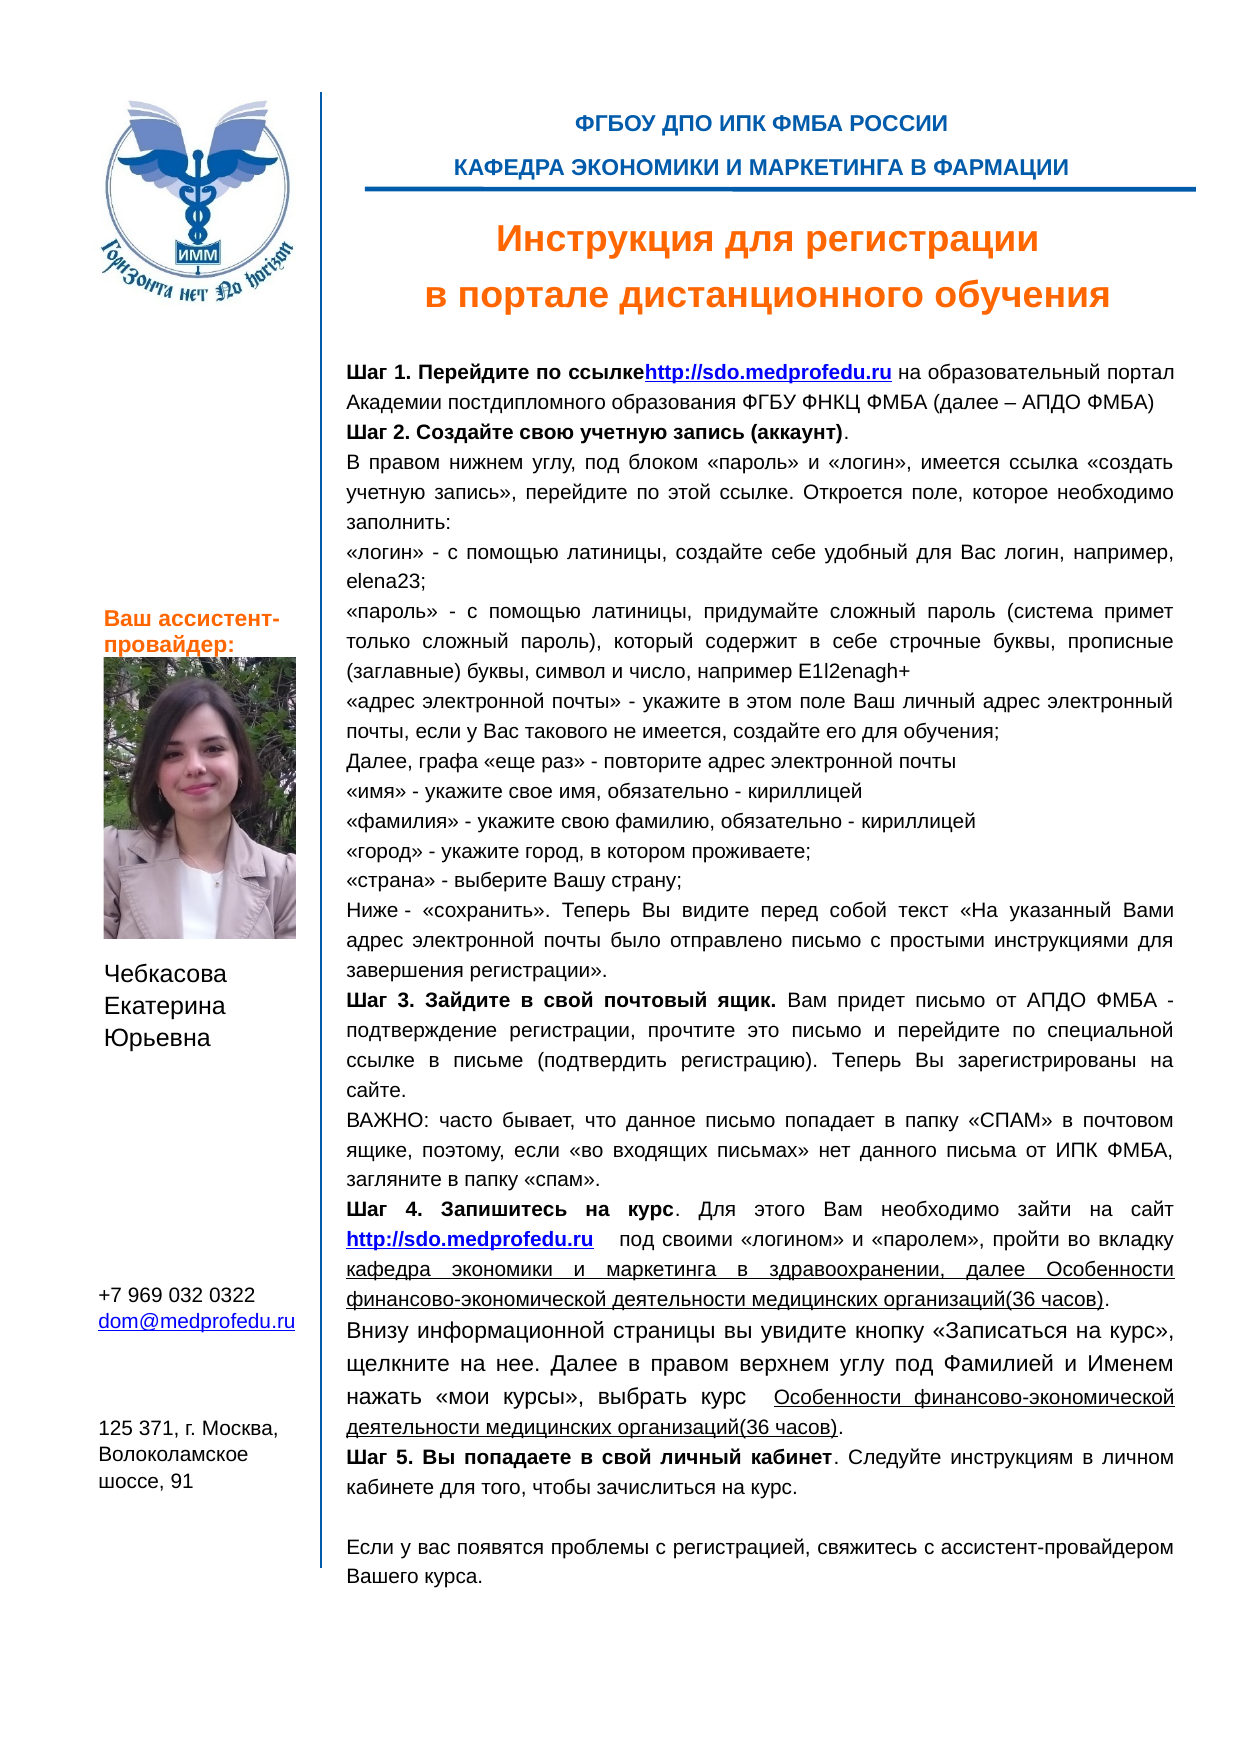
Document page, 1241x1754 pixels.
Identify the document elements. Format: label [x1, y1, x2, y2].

picture [103, 657, 296, 939]
picture [91, 90, 300, 308]
